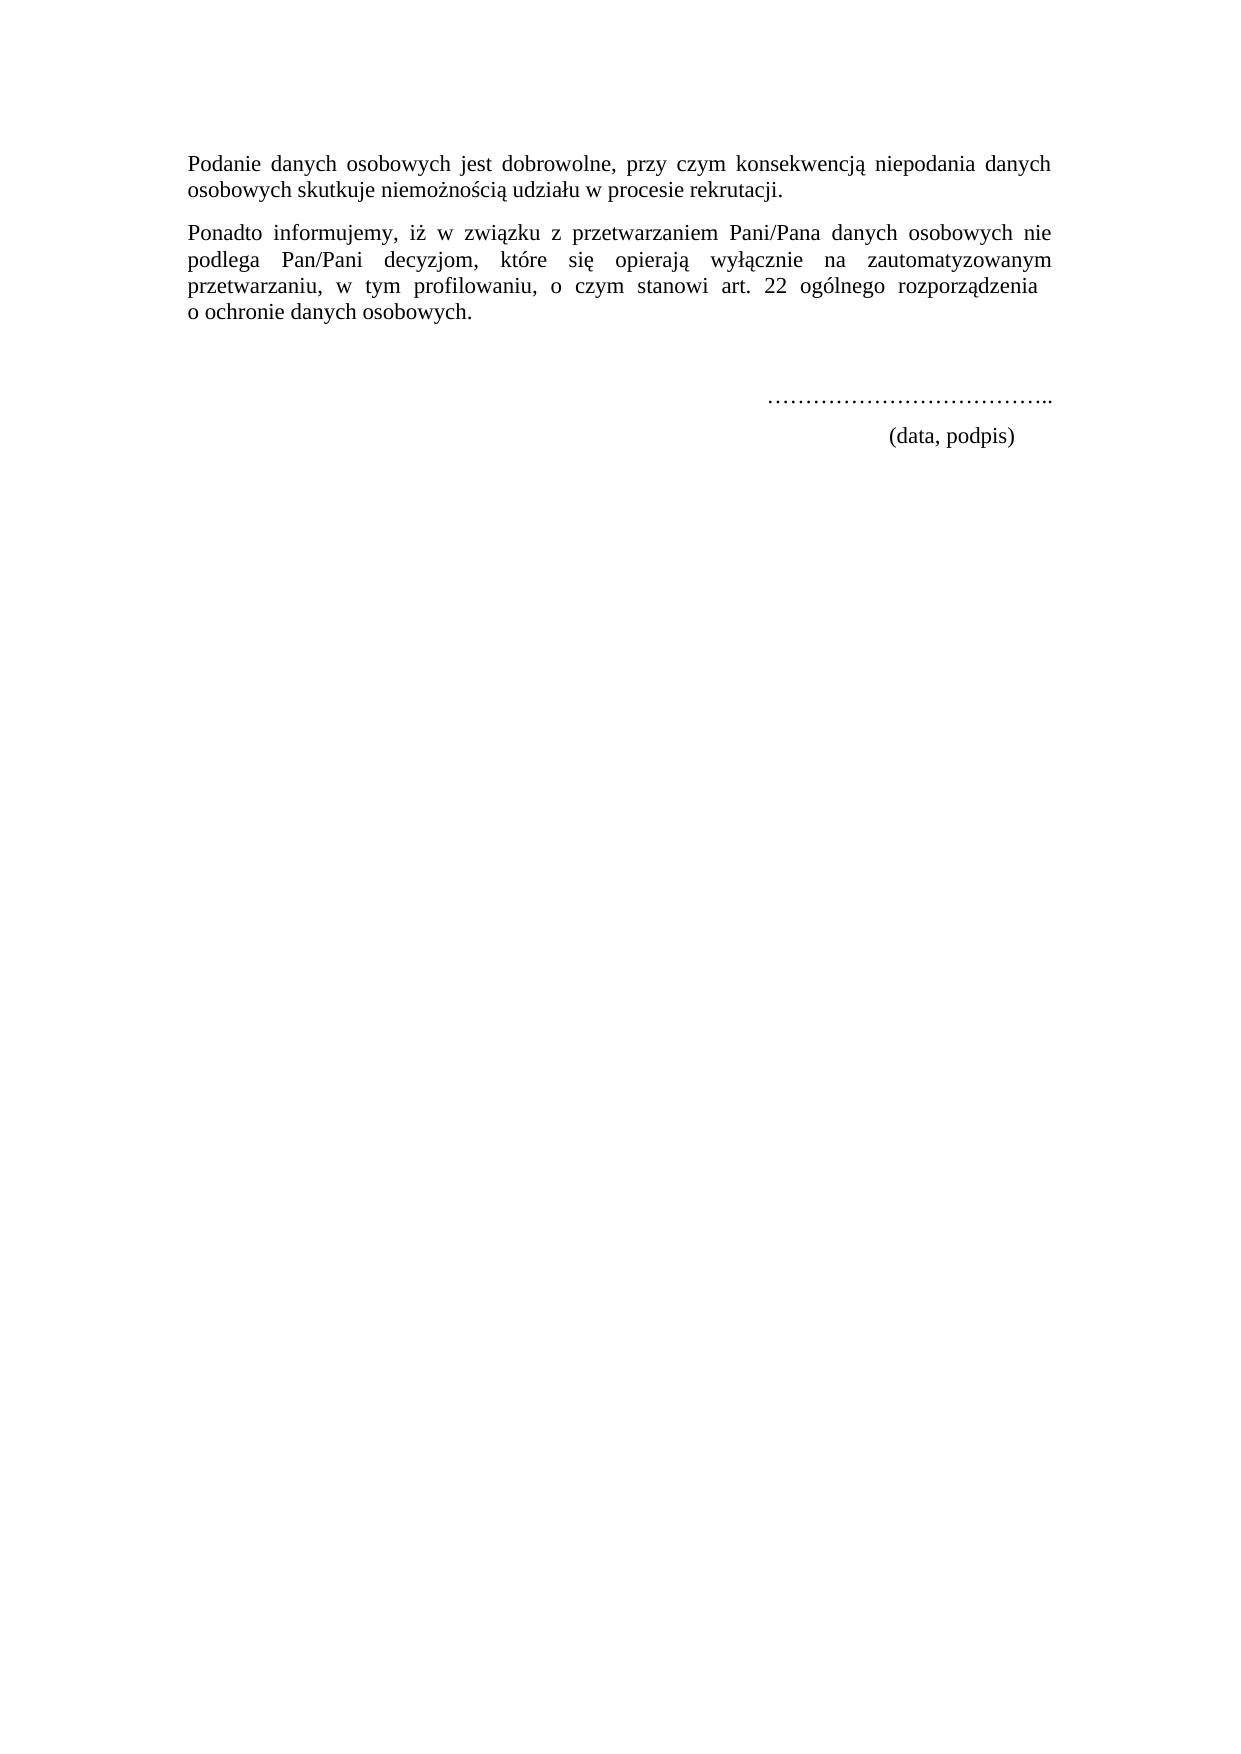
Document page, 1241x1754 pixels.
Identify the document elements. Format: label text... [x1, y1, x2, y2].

text (data, podpis) [187, 422, 1053, 448]
text Ponadto informujemy, iż w związku z przetwarzaniem Pani/Pana danych osobowych nie podlega Pan/Pani decyzjom, które się opierają wyłącznie na zautomatyzowanym przetwarzaniu, w tym profilowaniu, o czym stanowi art. 22 ogólnego rozporządzenia o ochronie danych osobowych. [187, 219, 1053, 325]
text Podanie danych osobowych jest dobrowolne, przy czym konsekwencją niepodania danych osobowych skutkuje niemożnością udziału w procesie rekrutacji. [187, 150, 1053, 203]
text ……………………………….. [187, 341, 1053, 409]
